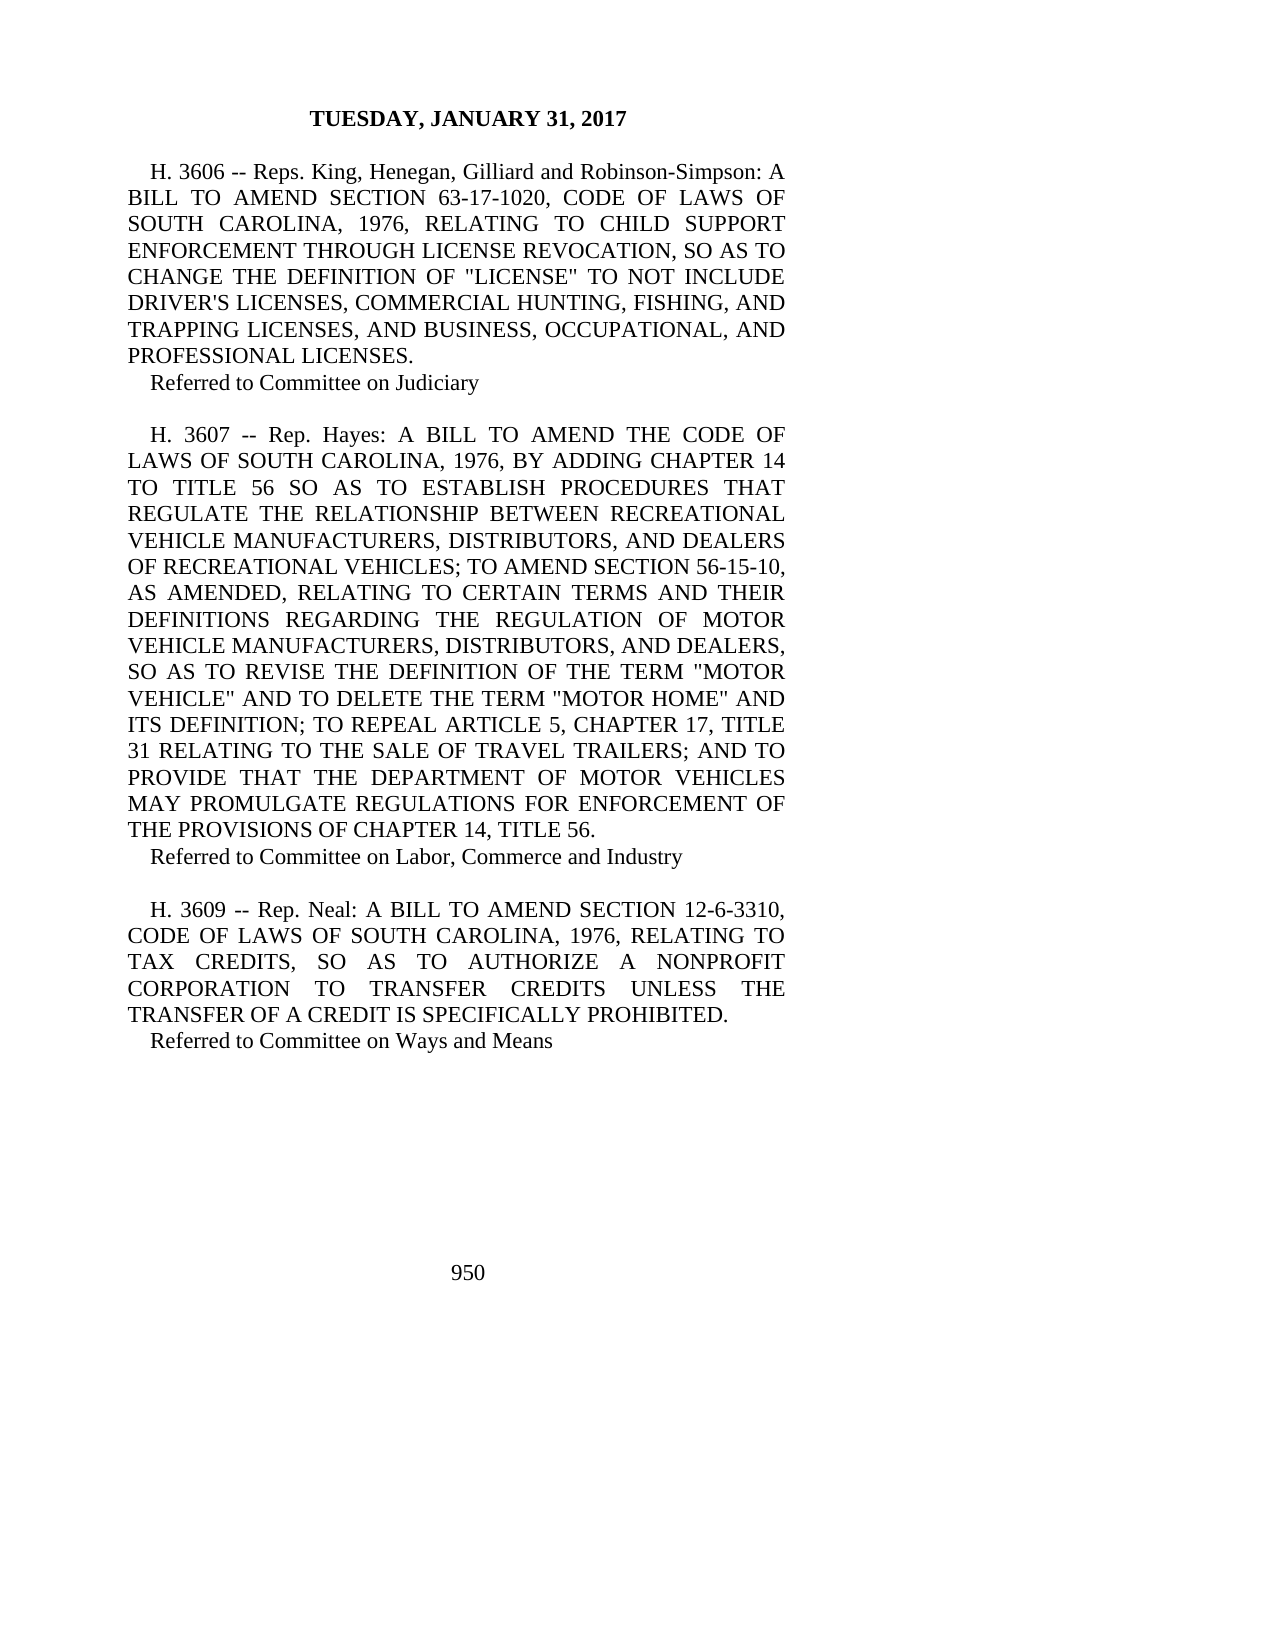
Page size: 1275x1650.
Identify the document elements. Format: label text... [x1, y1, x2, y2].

text H. 3609 -- Rep. Neal: A BILL TO AMEND SECTION 12-6-3310, CODE OF LAWS OF SOUTH CAROLINA, 1976, RELATING TO TAX CREDITS, SO AS TO AUTHORIZE A NONPROFIT CORPORATION TO TRANSFER CREDITS UNLESS THE TRANSFER OF A CREDIT IS SPECIFICALLY PROHIBITED. [127, 896, 786, 1027]
text Referred to Committee on Judiciary [127, 368, 786, 395]
text H. 3607 -- Rep. Hayes: A BILL TO AMEND THE CODE OF LAWS OF SOUTH CAROLINA, 1976, BY ADDING CHAPTER 14 TO TITLE 56 SO AS TO ESTABLISH PROCEDURES THAT REGULATE THE RELATIONSHIP BETWEEN RECREATIONAL VEHICLE MANUFACTURERS, DISTRIBUTORS, AND DEALERS OF RECREATIONAL VEHICLES; TO AMEND SECTION 56-15-10, AS AMENDED, RELATING TO CERTAIN TERMS AND THEIR DEFINITIONS REGARDING THE REGULATION OF MOTOR VEHICLE MANUFACTURERS, DISTRIBUTORS, AND DEALERS, SO AS TO REVISE THE DEFINITION OF THE TERM "MOTOR VEHICLE" AND TO DELETE THE TERM "MOTOR HOME" AND ITS DEFINITION; TO REPEAL ARTICLE 5, CHAPTER 17, TITLE 31 RELATING TO THE SALE OF TRAVEL TRAILERS; AND TO PROVIDE THAT THE DEPARTMENT OF MOTOR VEHICLES MAY PROMULGATE REGULATIONS FOR ENFORCEMENT OF THE PROVISIONS OF CHAPTER 14, TITLE 56. [127, 421, 786, 843]
text Referred to Committee on Labor, Commerce and Industry [127, 843, 786, 869]
text H. 3606 -- Reps. King, Henegan, Gilliard and Robinson-Simpson: A BILL TO AMEND SECTION 63-17-1020, CODE OF LAWS OF SOUTH CAROLINA, 1976, RELATING TO CHILD SUPPORT ENFORCEMENT THROUGH LICENSE REVOCATION, SO AS TO CHANGE THE DEFINITION OF "LICENSE" TO NOT INCLUDE DRIVER'S LICENSES, COMMERCIAL HUNTING, FISHING, AND TRAPPING LICENSES, AND BUSINESS, OCCUPATIONAL, AND PROFESSIONAL LICENSES. [127, 158, 786, 368]
text Referred to Committee on Ways and Means [127, 1027, 786, 1054]
